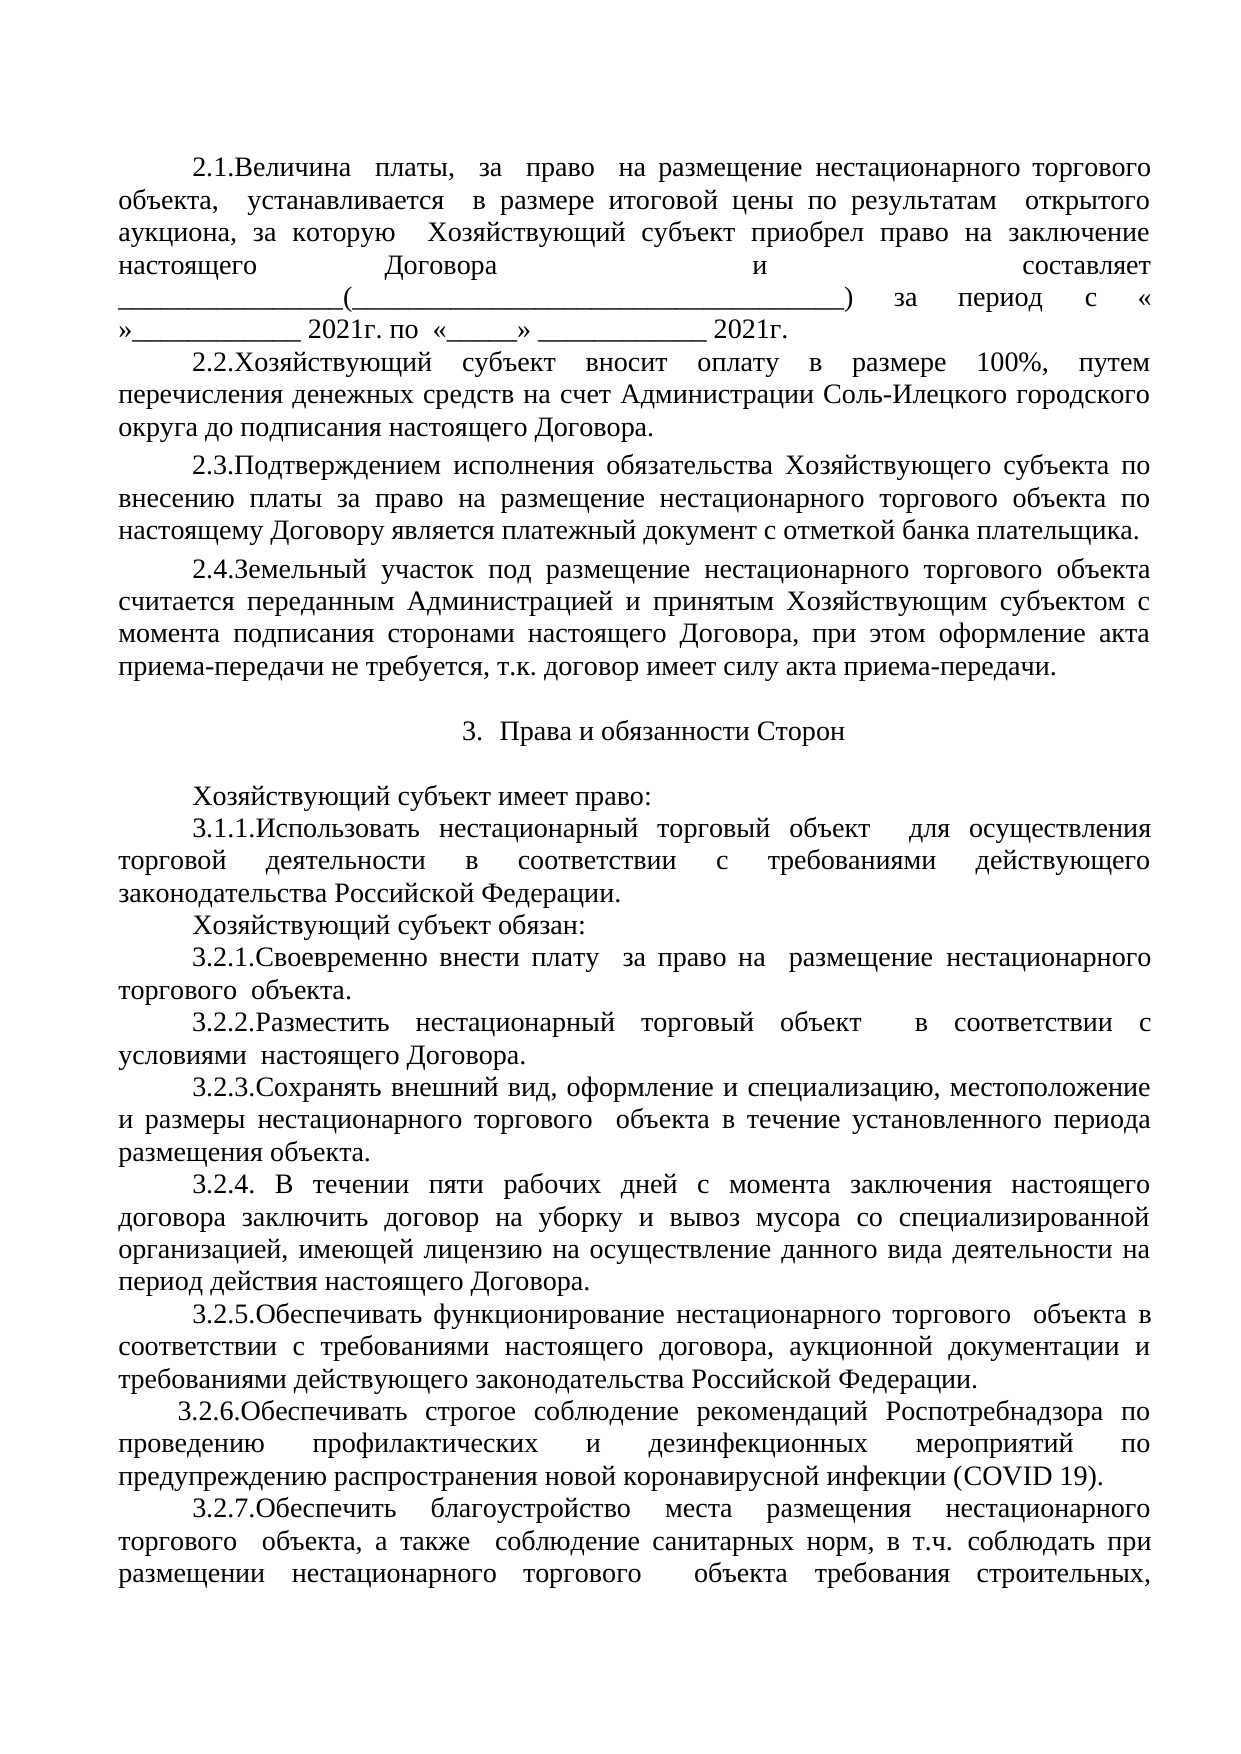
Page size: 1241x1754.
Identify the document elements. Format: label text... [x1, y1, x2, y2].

text 2.3.Подтверждением исполнения обязательства Хозяйствующего субъекта по внесению платы за право на размещение нестационарного торгового объекта по настоящему Договору является платежный документ с отметкой банка плательщика. [118, 448, 1152, 546]
text 2.1.Величина платы, за право на размещение нестационарного торгового объекта, устанавливается в размере итоговой цены по результатам открытого аукциона, за которую Хозяйствующий субъект приобрел право на заключение настоящего Договора и составляет ________________(___________________________________) за период с « »____________ 2021г. по «_____» ____________ 2021г. [118, 151, 1152, 345]
text 2.2.Хозяйствующий субъект вносит оплату в размере 100%, путем перечисления денежных средств на счет Администрации Соль-Илецкого городского округа до подписания настоящего Договора. [118, 345, 1152, 442]
text 3.2.3.Сохранять внешний вид, оформление и специализацию, местоположение и размеры нестационарного торгового объекта в течение установленного периода размещения объекта. [118, 1070, 1152, 1167]
text 2.4.Земельный участок под размещение нестационарного торгового объекта считается переданным Администрацией и принятым Хозяйствующим субъектом с момента подписания сторонами настоящего Договора, при этом оформление акта приема-передачи не требуется, т.к. договор имеет силу акта приема-передачи. [118, 552, 1152, 681]
text Хозяйствующий субъект имеет право: [192, 778, 1152, 811]
text Хозяйствующий субъект обязан: [192, 908, 1152, 941]
text 3.2.5.Обеспечивать функционирование нестационарного торгового объекта в соответствии с требованиями настоящего договора, аукционной документации и требованиями действующего законодательства Российской Федерации. [118, 1297, 1152, 1394]
text 3.2.4. В течении пяти рабочих дней с момента заключения настоящего договора заключить договор на уборку и вывоз мусора со специализированной организацией, имеющей лицензию на осуществление данного вида деятельности на период действия настоящего Договора. [118, 1167, 1152, 1297]
list Права и обязанности Сторон [156, 714, 1152, 746]
text 3.2.1.Своевременно внести плату за право на размещение нестационарного торгового объекта. [118, 941, 1152, 1005]
text 3.2.6.Обеспечивать строгое соблюдение рекомендаций Роспотребнадзора по проведению профилактических и дезинфекционных мероприятий по предупреждению распространения новой коронавирусной инфекции (COVID 19). [118, 1394, 1152, 1491]
text 3.1.1.Использовать нестационарный торговый объект для осуществления торговой деятельности в соответствии с требованиями действующего законодательства Российской Федерации. [118, 811, 1152, 908]
text 3.2.2.Разместить нестационарный торговый объект в соответствии с условиями настоящего Договора. [118, 1005, 1152, 1070]
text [118, 1491, 1152, 1588]
